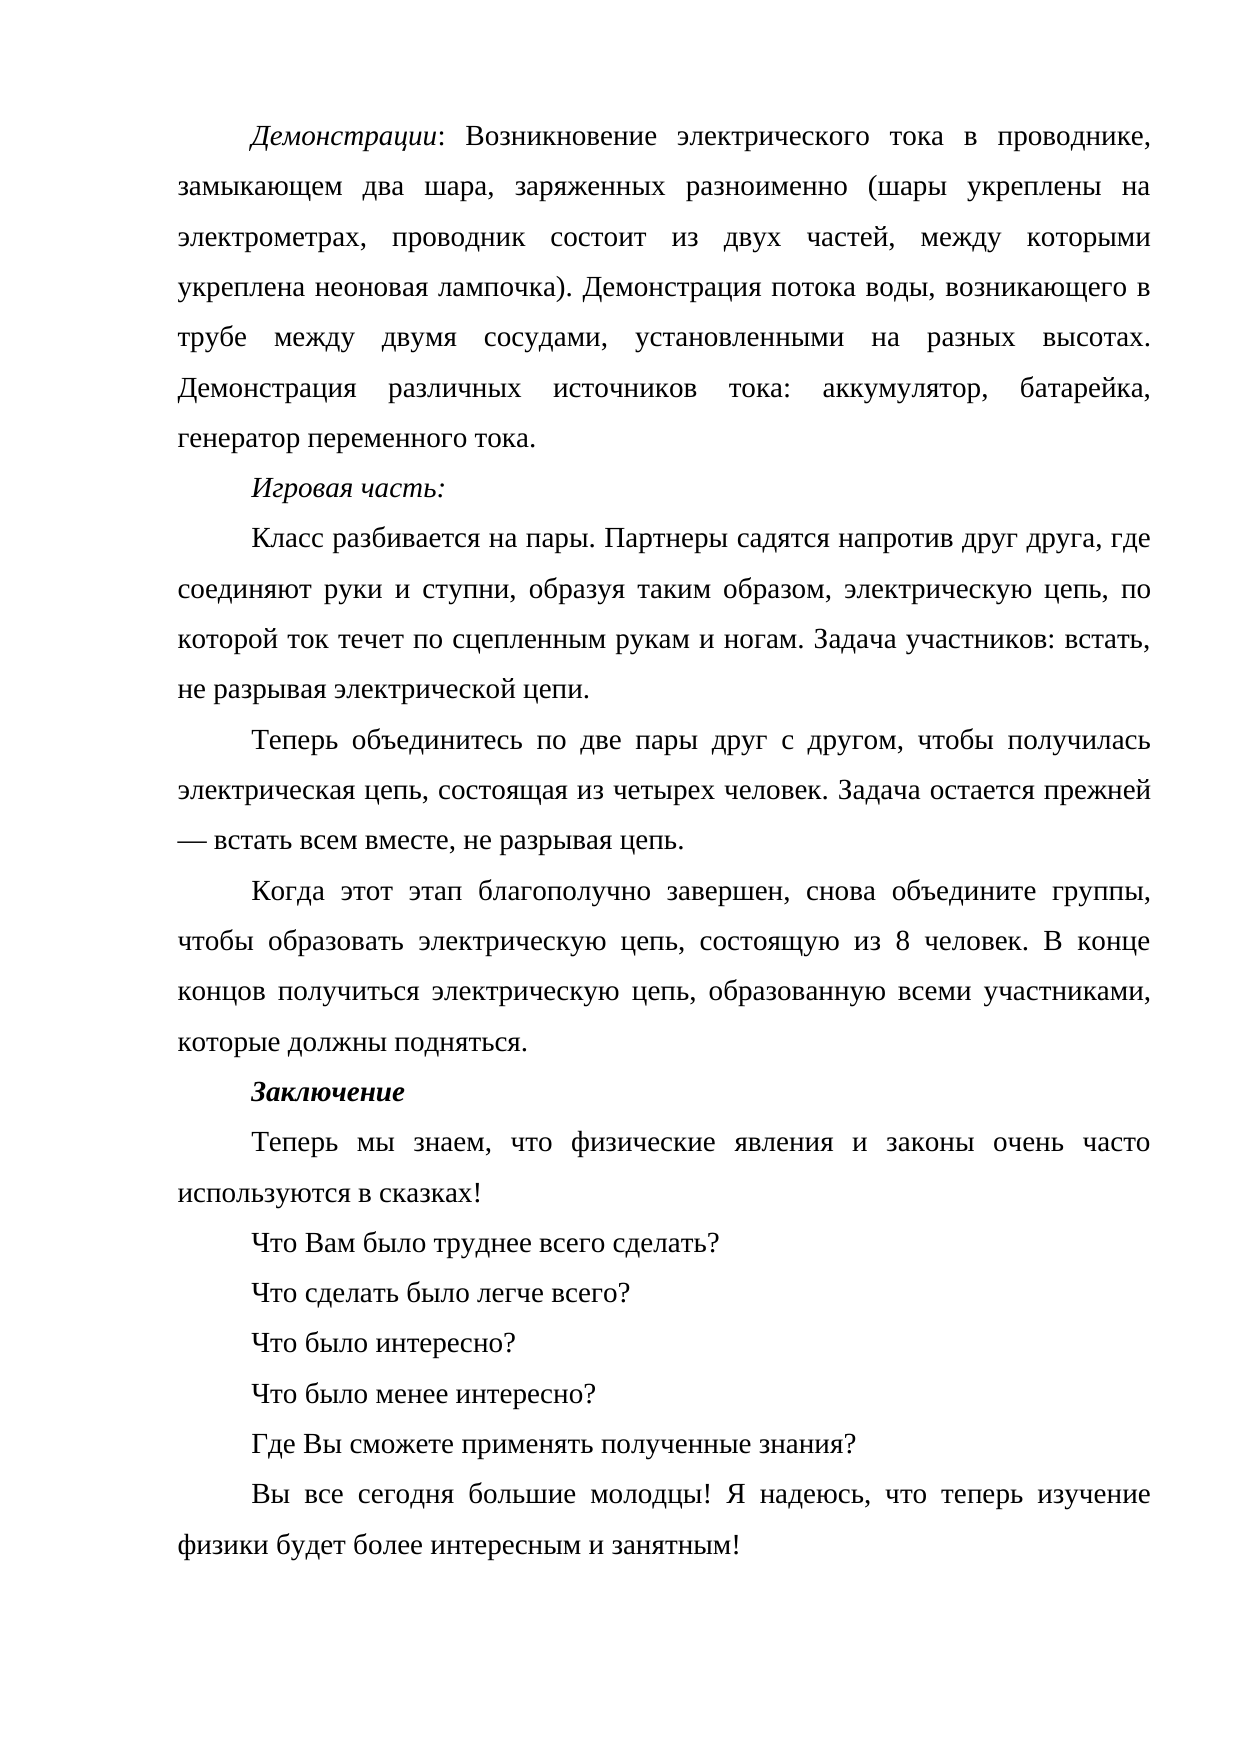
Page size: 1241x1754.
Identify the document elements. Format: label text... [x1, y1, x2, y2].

text Класс разбивается на пары. Партнеры садятся напротив друг друга, где соединяют руки и ступни, образуя таким образом, электрическую цепь, по которой ток течет по сцепленным рукам и ногам. Задача участников: встать, не разрывая электрической цепи. [177, 521, 1152, 705]
text Демонстрации: Возникновение электрического тока в проводнике, замыкающем два шара, заряженных разноименно (шары укреплены на электрометрах, проводник состоит из двух частей, между которыми укреплена неоновая лампочка). Демонстрация потока воды, возникающего в трубе между двумя сосудами, установленными на разных высотах. Демонстрация различных источников тока: аккумулятор, батарейка, генератор переменного тока. [177, 118, 1152, 453]
text Теперь мы знаем, что физические явления и законы очень часто используются в сказках! [177, 1124, 1152, 1208]
text Что сделать было легче всего? [177, 1275, 1152, 1309]
text Вы все сегодня большие молодцы! Я надеюсь, что теперь изучение физики будет более интересным и занятным! [177, 1477, 1152, 1560]
text Что Вам было труднее всего сделать? [177, 1225, 1152, 1258]
text Где Вы сможете применять полученные знания? [177, 1426, 1152, 1460]
text Когда этот этап благополучно завершен, снова объедините группы, чтобы образовать электрическую цепь, состоящую из 8 человек. В конце концов получиться электрическую цепь, образованную всеми участниками, которые должны подняться. [177, 873, 1152, 1057]
text Заключение [177, 1074, 1152, 1108]
text Что было интересно? [177, 1326, 1152, 1359]
text Что было менее интересно? [177, 1376, 1152, 1409]
text Игровая часть: [177, 470, 1152, 504]
text Теперь объединитесь по две пары друг с другом, чтобы получилась электрическая цепь, состоящая из четырех человек. Задача остается прежней — встать всем вместе, не разрывая цепь. [177, 722, 1152, 856]
